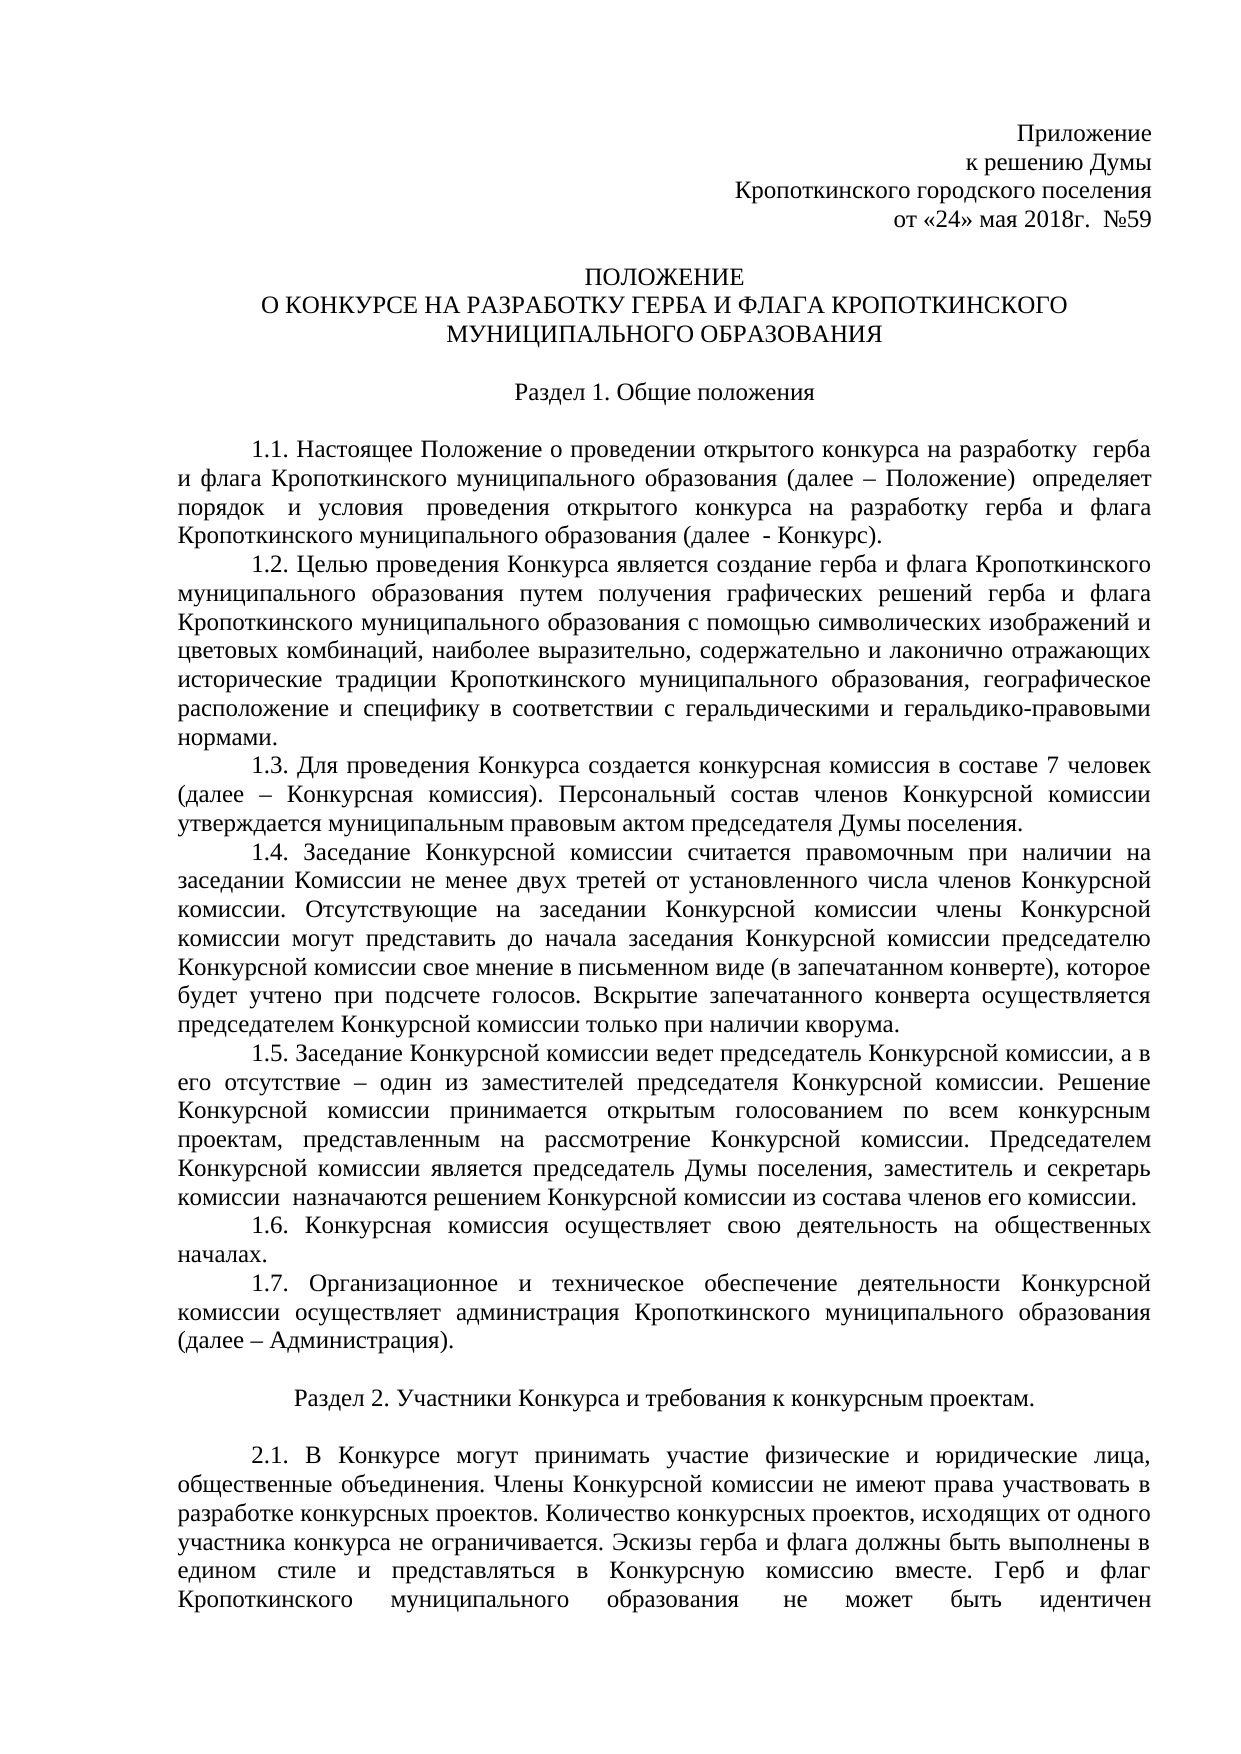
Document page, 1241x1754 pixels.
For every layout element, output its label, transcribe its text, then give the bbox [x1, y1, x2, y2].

text ПОЛОЖЕНИЕ [177, 262, 1152, 291]
text от «24» мая 2018г. №59 [177, 204, 1152, 233]
text МУНИЦИПАЛЬНОГО ОБРАЗОВАНИЯ [177, 319, 1152, 348]
text 1.5. Заседание Конкурсной комиссии ведет председатель Конкурсной комиссии, а в его отсутствие – один из заместителей председателя Конкурсной комиссии. Решение Конкурсной комиссии принимается открытым голосованием по всем конкурсным проектам, представленным на рассмотрение Конкурсной комиссии. Председателем Конкурсной комиссии является председатель Думы поселения, заместитель и секретарь комиссии назначаются решением Конкурсной комиссии из состава членов его комиссии. [177, 1038, 1152, 1211]
text 1.6. Конкурсная комиссия осуществляет свою деятельность на общественных началах. [177, 1211, 1152, 1268]
text 1.7. Организационное и техническое обеспечение деятельности Конкурсной комиссии осуществляет администрация Кропоткинского муниципального образования (далее – Администрация). [177, 1268, 1152, 1354]
text 1.2. Целью проведения Конкурса является создание герба и флага Кропоткинского муниципального образования путем получения графических решений герба и флага Кропоткинского муниципального образования с помощью символических изображений и цветовых комбинаций, наиболее выразительно, содержательно и лаконично отражающих исторические традиции Кропоткинского муниципального образования, географическое расположение и специфику в соответствии с геральдическими и геральдико-правовыми нормами. [177, 549, 1152, 751]
text 1.3. Для проведения Конкурса создается конкурсная комиссия в составе 7 человек (далее – Конкурсная комиссия). Персональный состав членов Конкурсной комиссии утверждается муниципальным правовым актом председателя Думы поселения. [177, 751, 1152, 837]
text 1.4. Заседание Конкурсной комиссии считается правомочным при наличии на заседании Комиссии не менее двух третей от установленного числа членов Конкурсной комиссии. Отсутствующие на заседании Конкурсной комиссии члены Конкурсной комиссии могут представить до начала заседания Конкурсной комиссии председателю Конкурсной комиссии свое мнение в письменном виде (в запечатанном конверте), которое будет учтено при подсчете голосов. Вскрытие запечатанного конверта осуществляется председателем Конкурсной комиссии только при наличии кворума. [177, 837, 1152, 1038]
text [177, 1441, 1152, 1613]
text к решению Думы [177, 147, 1152, 176]
text Приложение [177, 118, 1152, 147]
text Кропоткинского городского поселения [177, 176, 1152, 204]
text О КОНКУРСЕ НА РАЗРАБОТКУ ГЕРБА И ФЛАГА КРОПОТКИНСКОГО [177, 291, 1152, 319]
text 1.1. Настоящее Положение о проведении открытого конкурса на разработку герба и флага Кропоткинского муниципального образования (далее – Положение) определяет порядок и условия проведения открытого конкурса на разработку герба и флага Кропоткинского муниципального образования (далее - Конкурс). [177, 434, 1152, 549]
text Раздел 2. Участники Конкурса и требования к конкурсным проектам. [177, 1383, 1152, 1412]
text Раздел 1. Общие положения [177, 377, 1152, 406]
